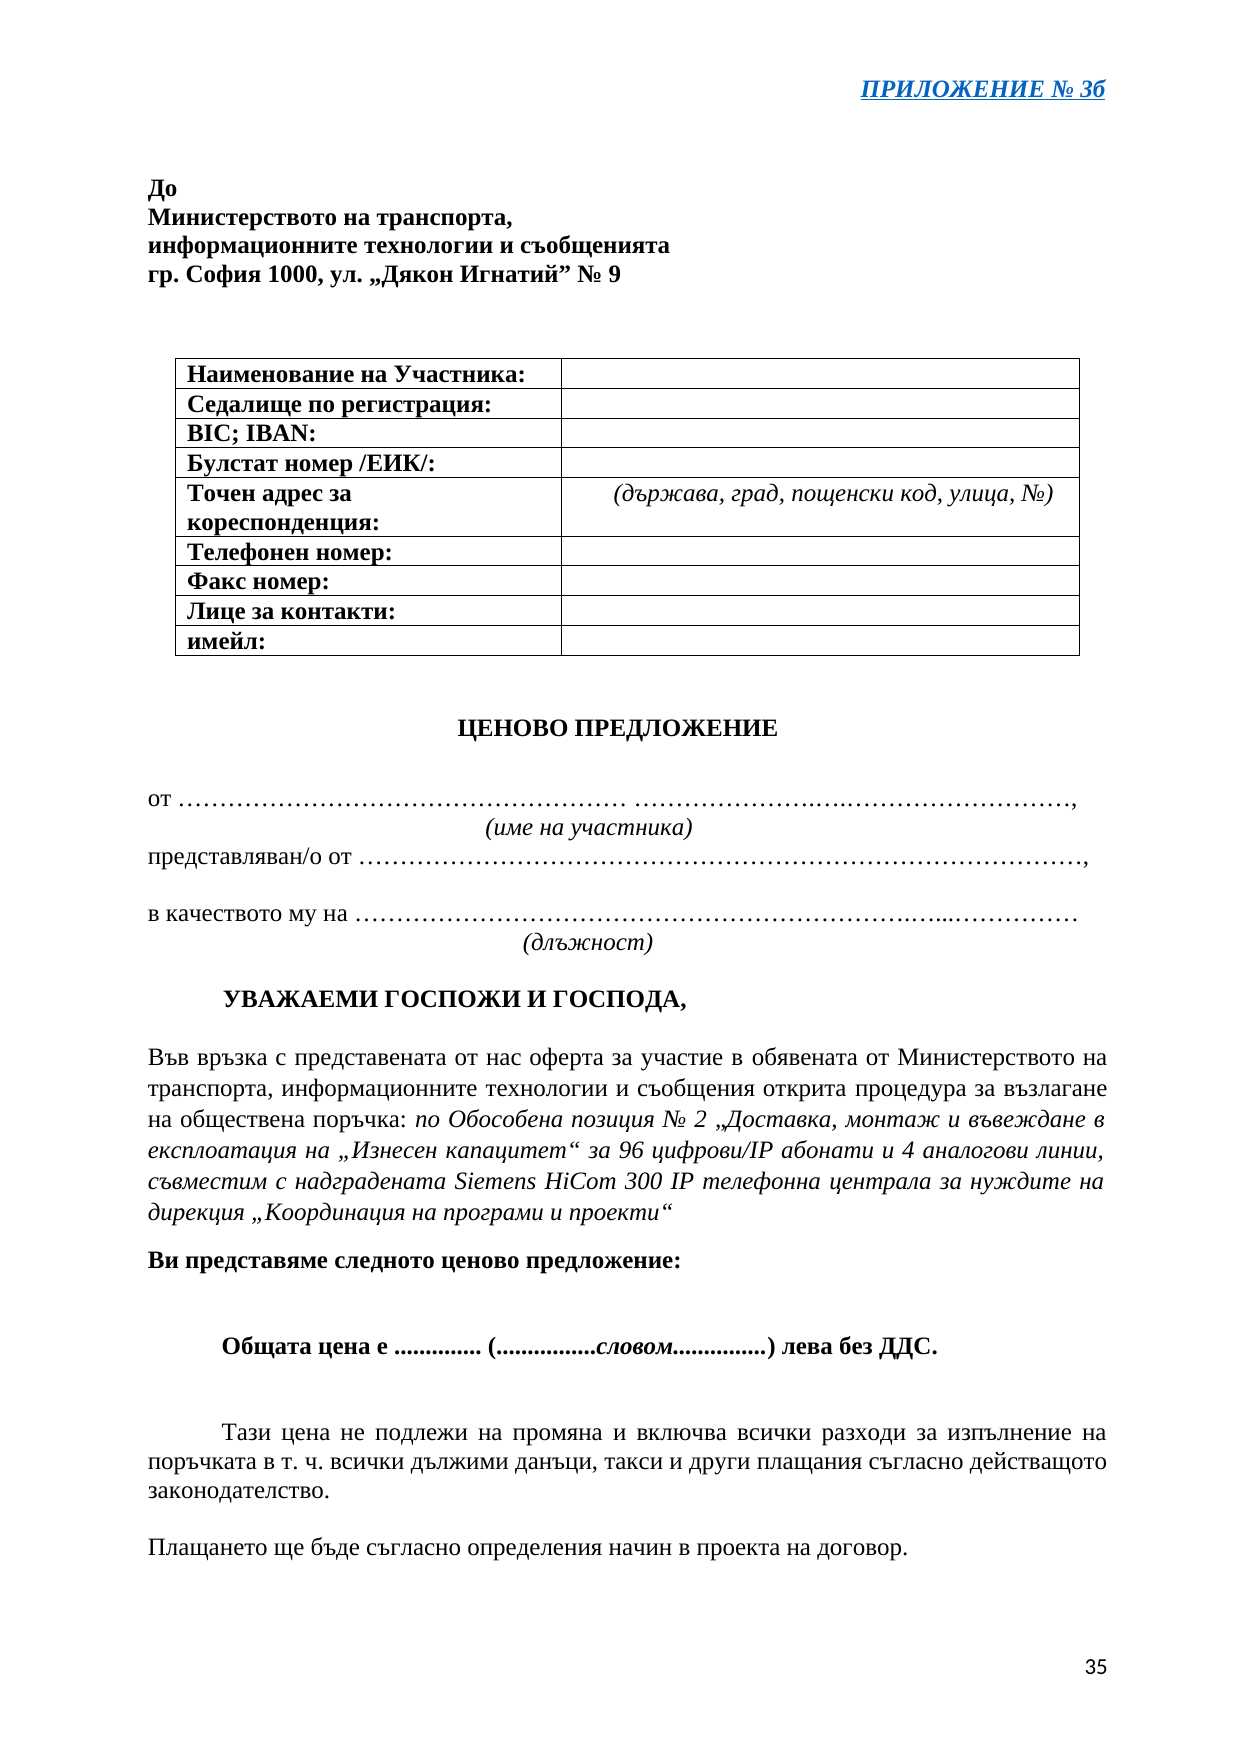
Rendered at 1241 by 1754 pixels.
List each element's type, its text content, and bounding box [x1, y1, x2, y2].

text (длъжност) [148, 927, 1107, 956]
table_header [562, 359, 1079, 388]
table_cell Лице за контакти: [176, 596, 561, 625]
text Плащането ще бъде съгласно определения начин в проекта на договор. [148, 1532, 1107, 1561]
table_cell Факс номер: [176, 566, 561, 595]
text информационните технологии и съобщенията [148, 230, 1107, 259]
text Във връзка с представената от нас оферта за участие в обявената от Министерството на транспорта, информационните технологии и съобщения открита процедура за възлагане на обществена поръчка: по Обособена позиция № 2 „Доставка, монтаж и въвеждане в експлоатация на „Изнесен капацитет“ за 96 цифрови/IP абонати и 4 аналогови линии, съвместим с надградената Siemens HiCom 300 IP телефонна централа за нуждите на дирекция „Координация на програми и проекти“ [148, 1042, 1107, 1226]
table_cell Точен адрес за кореспонденция: [176, 478, 561, 536]
text ЦЕНОВО ПРЕДЛОЖЕНИЕ [148, 713, 1070, 742]
table_cell [562, 537, 1079, 565]
table_cell (държава, град, пощенски код, улица, №) [562, 478, 1079, 536]
text УВАЖАЕМИ ГОСПОЖИ И ГОСПОДА, [223, 984, 1107, 1013]
text ПРИЛОЖЕНИЕ № 3б [148, 74, 1107, 103]
text (име на участника) [148, 812, 1107, 841]
table_cell имейл: [176, 626, 561, 655]
text Министерството на транспорта, [148, 202, 1107, 230]
text гр. София 1000, ул. „Дякон Игнатий” № 9 [148, 259, 1107, 288]
table_cell Булстат номер /ЕИК/: [176, 448, 561, 477]
text Общата цена е .............. (................словом...............) лева без ДДС. [148, 1331, 1107, 1360]
table_cell Телефонен номер: [176, 537, 561, 565]
table_cell [562, 626, 1079, 655]
text от ……………………………………………… ………………….….………………………, [148, 783, 1107, 812]
text Ви представяме следното ценово предложение: [148, 1245, 1107, 1274]
text Тази цена не подлежи на промяна и включва всички разходи за изпълнение на поръчката в т. ч. всички дължими данъци, такси и други плащания съгласно действащото законодателство. [148, 1417, 1107, 1504]
text в качеството му на ………………………………………………………….…...…………… [148, 898, 1107, 927]
table_cell BIC; IBAN: [176, 419, 561, 447]
table_cell [562, 448, 1079, 477]
text До [148, 173, 1107, 202]
table_header Наименование на Участника: [176, 359, 561, 388]
table_cell Седалище по регистрация: [176, 389, 561, 417]
table_cell [562, 596, 1079, 625]
text представляван/о от ……………………………………………………………………………, [148, 841, 1107, 869]
table_cell [562, 566, 1079, 595]
table_cell [562, 389, 1079, 417]
table_cell [562, 419, 1079, 447]
